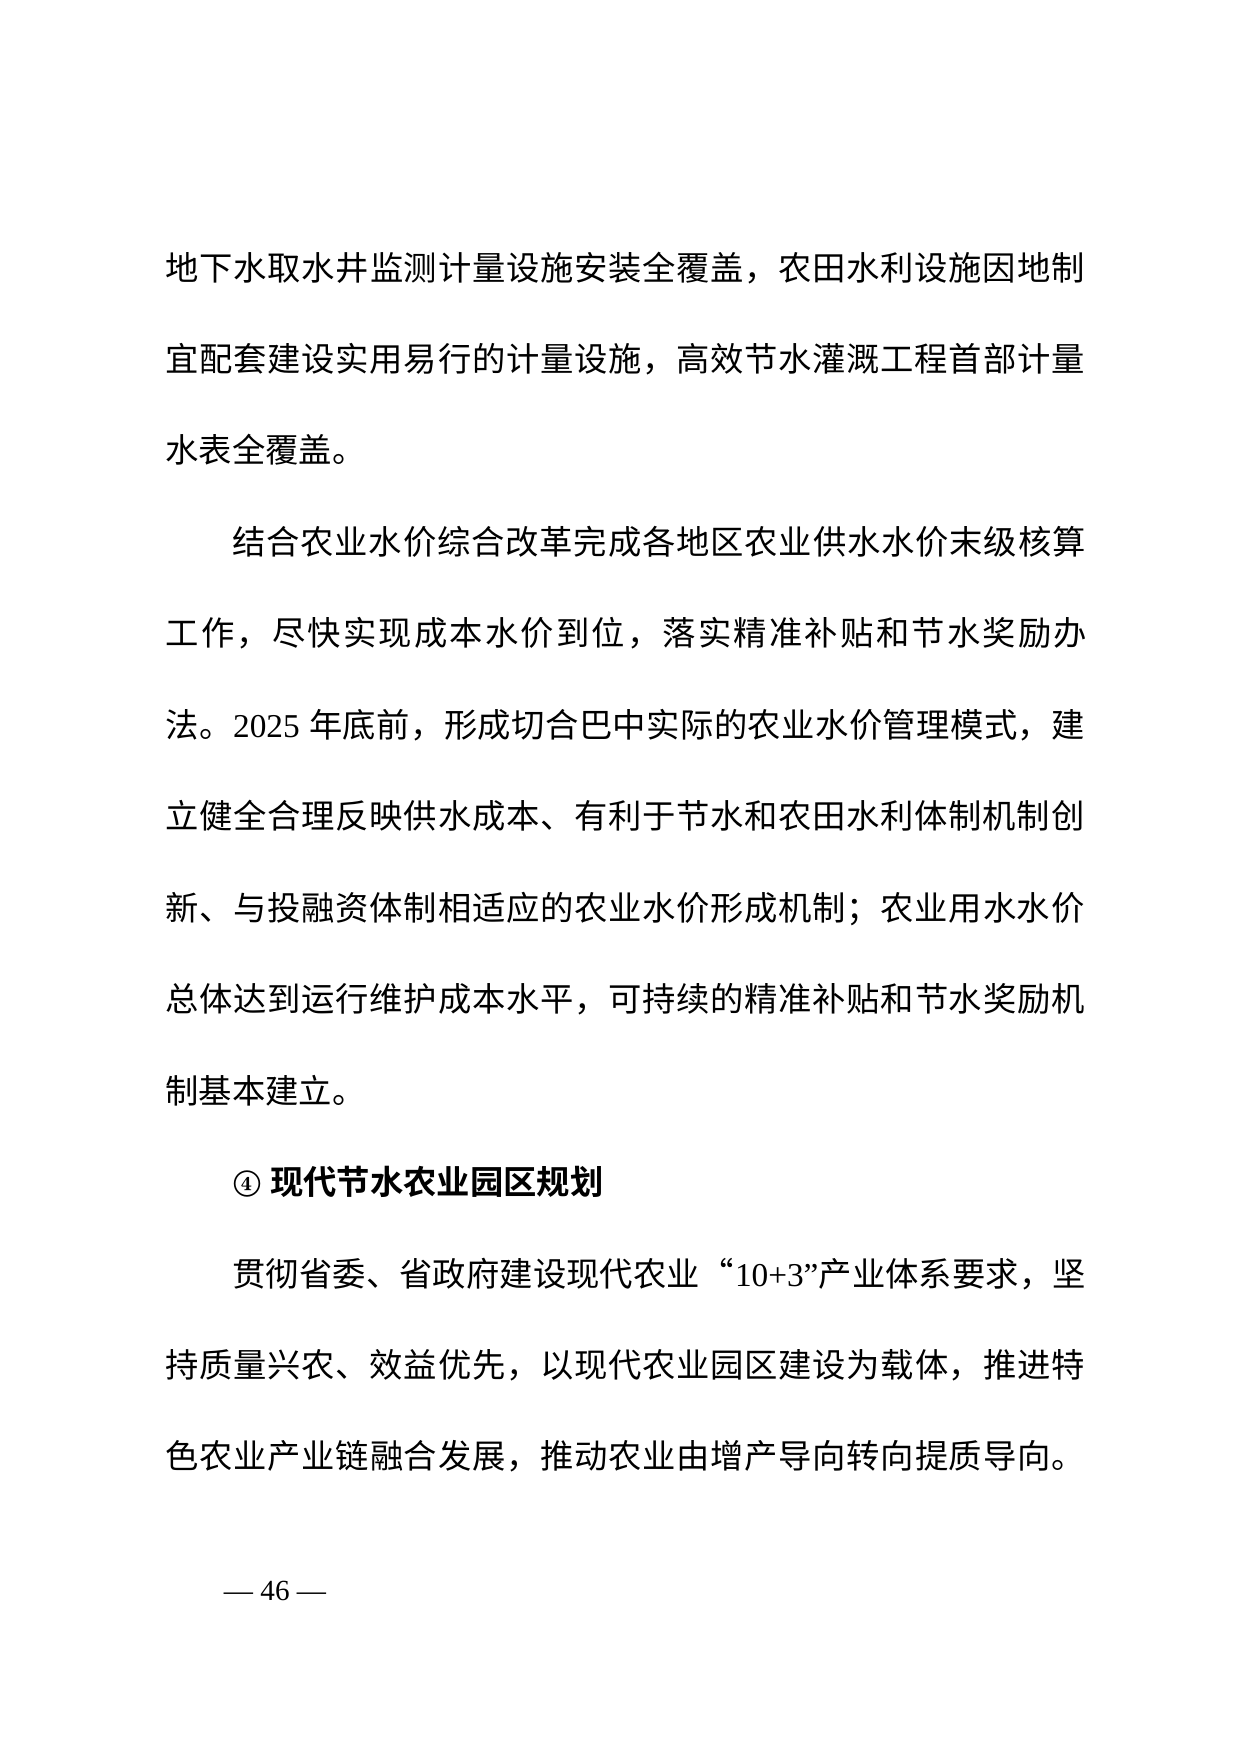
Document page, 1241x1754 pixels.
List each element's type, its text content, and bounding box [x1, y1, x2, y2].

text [165, 1226, 1087, 1500]
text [165, 220, 1087, 494]
text ④ 现代节水农业园区规划 [165, 1134, 1087, 1226]
text 结合农业水价综合改革完成各地区农业供水水价末级核算工作，尽快实现成本水价到位，落实精准补贴和节水奖励办法。2025 年底前，形成切合巴中实际的农业水价管理模式，建立健全合理反映供水成本、有利于节水和农田水利体制机制创新、与投融资体制相适应的农业水价形成机制；农业用水水价总体达到运行维护成本水平，可持续的精准补贴和节水奖励机制基本建立。 [165, 494, 1087, 1134]
